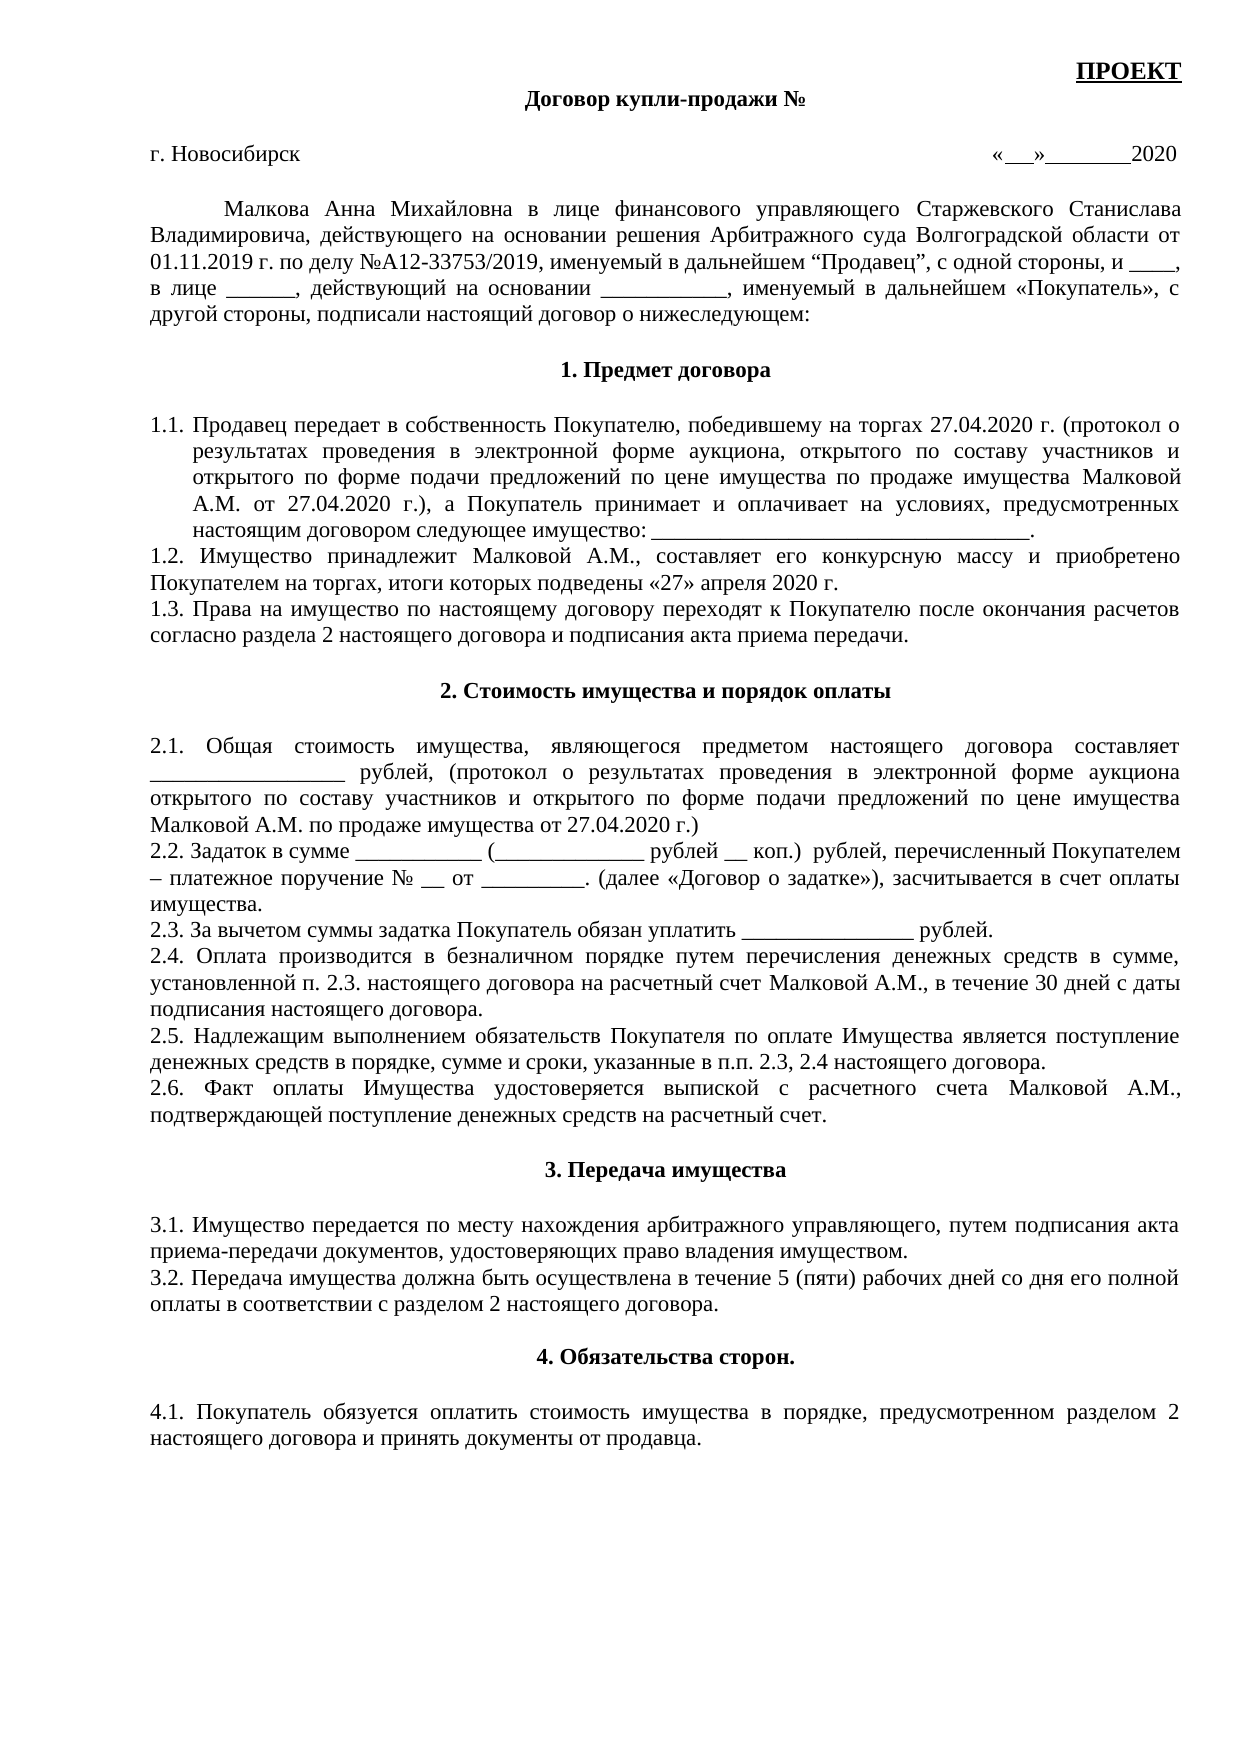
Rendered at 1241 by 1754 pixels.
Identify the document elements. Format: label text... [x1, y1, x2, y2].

title 3.2. Передача имущества должна быть осуществлена в течение 5 (пяти) рабочих дней со дня его полной оплаты в соответствии с разделом 2 настоящего договора. [150, 1264, 1181, 1316]
title Договор купли-продажи № [150, 85, 1181, 111]
text 3.1. Имущество передается по месту нахождения арбитражного управляющего, путем подписания акта приема-передачи документов, удостоверяющих право владения имуществом. [150, 1211, 1181, 1264]
title 4. Обязательства сторон. [150, 1343, 1181, 1369]
title 2.5. Надлежащим выполнением обязательств Покупателя по оплате Имущества является поступление денежных средств в порядке, сумме и сроки, указанные в п.п. 2.3, 2.4 настоящего договора. [150, 1022, 1181, 1074]
title 2.6. Факт оплаты Имущества удостоверяется выпиской с расчетного счета Малковой А.М., подтверждающей поступление денежных средств на расчетный счет. [150, 1074, 1181, 1127]
title 1.2. Имущество принадлежит Малковой А.М., составляет его конкурсную массу и приобретено Покупателем на торгах, итоги которых подведены «27» апреля 2020 г. [150, 542, 1181, 595]
text Малкова Анна Михайловна в лице финансового управляющего Старжевского Станислава Владимировича, действующего на основании решения Арбитражного суда Волгоградской области от 01.11.2019 г. по делу №А12-33753/2019, именуемый в дальнейшем “Продавец”, с одной стороны, и ____, в лице ______, действующий на основании ___________, именуемый в дальнейшем «Покупатель», с другой стороны, подписали настоящий договор о нижеследующем: [150, 195, 1182, 327]
title г. Новосибирск « » 2020 [150, 140, 1181, 166]
text 1.3. Права на имущество по настоящему договору переходят к Покупателю после окончания расчетов согласно раздела 2 настоящего договора и подписания акта приема передачи. [150, 595, 1181, 648]
title 2.3. За вычетом суммы задатка Покупатель обязан уплатить _______________ рублей. [150, 916, 1181, 943]
title 2. Стоимость имущества и порядок оплаты [150, 677, 1181, 703]
title ПРОЕКТ [150, 56, 1181, 85]
title 3. Передача имущества [150, 1156, 1181, 1182]
title Продавец передает в собственность Покупателю, победившему на торгах 27.04.2020 г. (протокол о результатах проведения в электронной форме аукциона, открытого по составу участников и открытого по форме подачи предложений по цене имущества по продаже имущества Малковой А.М. от 27.04.2020 г.), а Покупатель принимает и оплачивает на условиях, предусмотренных настоящим договором следующее имущество: _________________________________. [150, 411, 1181, 542]
title 2.2. Задаток в сумме ___________ (_____________ рублей __ коп.) рублей, перечисленный Покупателем – платежное поручение № __ от _________. (далее «Договор о задатке»), засчитывается в счет оплаты имущества. [150, 837, 1181, 916]
title 2.4. Оплата производится в безналичном порядке путем перечисления денежных средств в сумме, установленной п. 2.3. настоящего договора на расчетный счет Малковой А.М., в течение 30 дней с даты подписания настоящего договора. [150, 943, 1181, 1022]
text 4.1. Покупатель обязуется оплатить стоимость имущества в порядке, предусмотренном разделом 2 настоящего договора и принять документы от продавца. [150, 1398, 1181, 1451]
title 1. Предмет договора [150, 356, 1181, 382]
title 2.1. Общая стоимость имущества, являющегося предметом настоящего договора составляет _________________ рублей, (протокол о результатах проведения в электронной форме аукциона открытого по составу участников и открытого по форме подачи предложений по цене имущества Малковой А.М. по продаже имущества от 27.04.2020 г.) [150, 732, 1181, 837]
